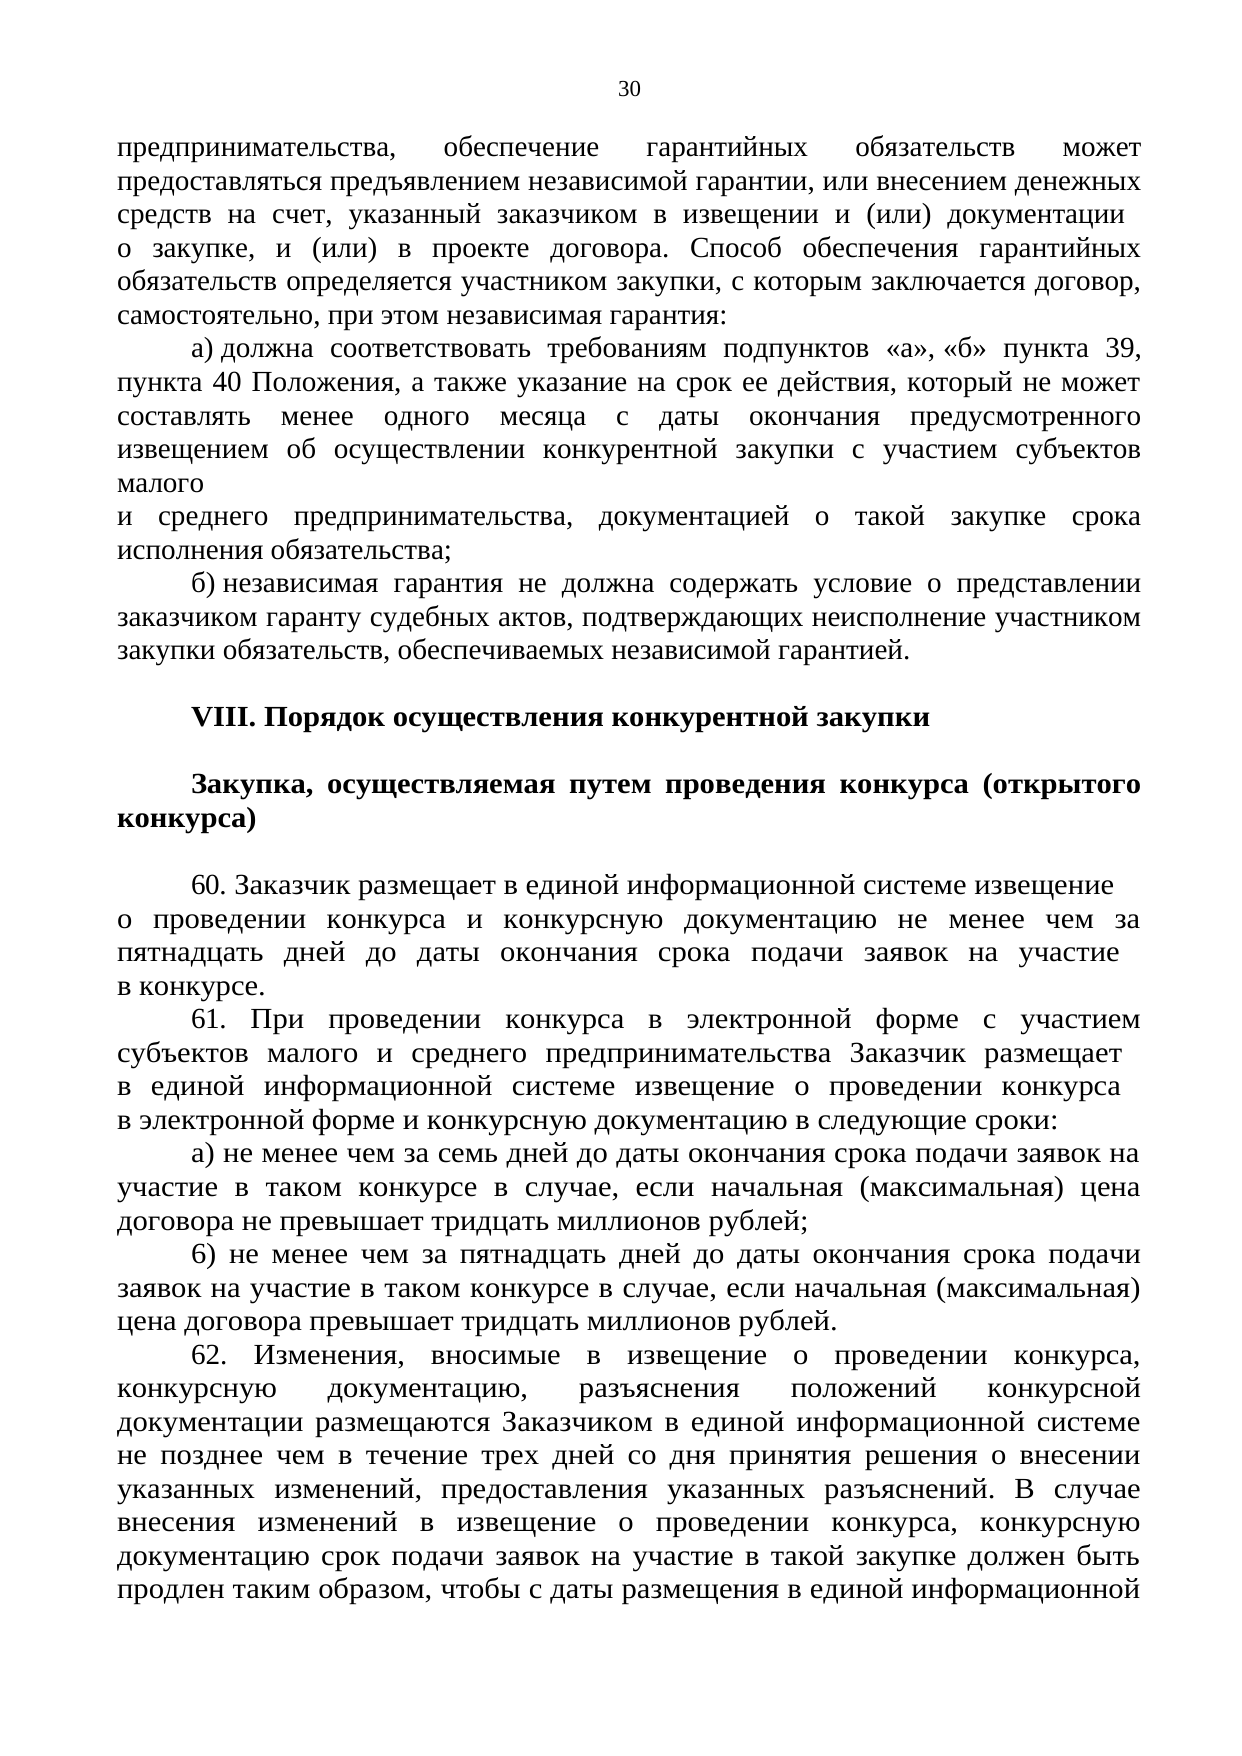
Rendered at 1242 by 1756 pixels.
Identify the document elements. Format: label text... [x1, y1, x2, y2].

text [117, 129, 1142, 331]
text VIII. Порядок осуществления конкурентной закупки [117, 699, 1142, 733]
text Закупка, осуществляемая путем проведения конкурса (открытого конкурса) [117, 767, 1142, 834]
text б) независимая гарантия не должна содержать условие о представлении заказчиком гаранту судебных актов, подтверждающих неисполнение участником закупки обязательств, обеспечиваемых независимой гарантией. [117, 565, 1142, 666]
text а) не менее чем за семь дней до даты окончания срока подачи заявок на участие в таком конкурсе в случае, если начальная (максимальная) цена договора не превышает тридцать миллионов рублей; [117, 1136, 1142, 1236]
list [117, 1337, 1142, 1605]
text а) должна соответствовать требованиям подпунктов «а», «б» пункта 39, пункта 40 Положения, а также указание на срок ее действия, который не может составлять менее одного месяца с даты окончания предусмотренного извещением об осуществлении конкурентной закупки с участием субъектов малого и среднего предпринимательства, документацией о такой закупке срока исполнения обязательства; [117, 331, 1142, 565]
list Заказчик размещает в единой информационной системе извещение о проведении конкурса и конкурсную документацию не менее чем за пятнадцать дней до даты окончания срока подачи заявок на участие в конкурсе. [117, 867, 1142, 1001]
text 6) не менее чем за пятнадцать дней до даты окончания срока подачи заявок на участие в таком конкурсе в случае, если начальная (максимальная) цена договора превышает тридцать миллионов рублей. [117, 1236, 1142, 1337]
list При проведении конкурса в электронной форме с участием субъектов малого и среднего предпринимательства Заказчик размещает в единой информационной системе извещение о проведении конкурса в электронной форме и конкурсную документацию в следующие сроки: [117, 1001, 1142, 1136]
